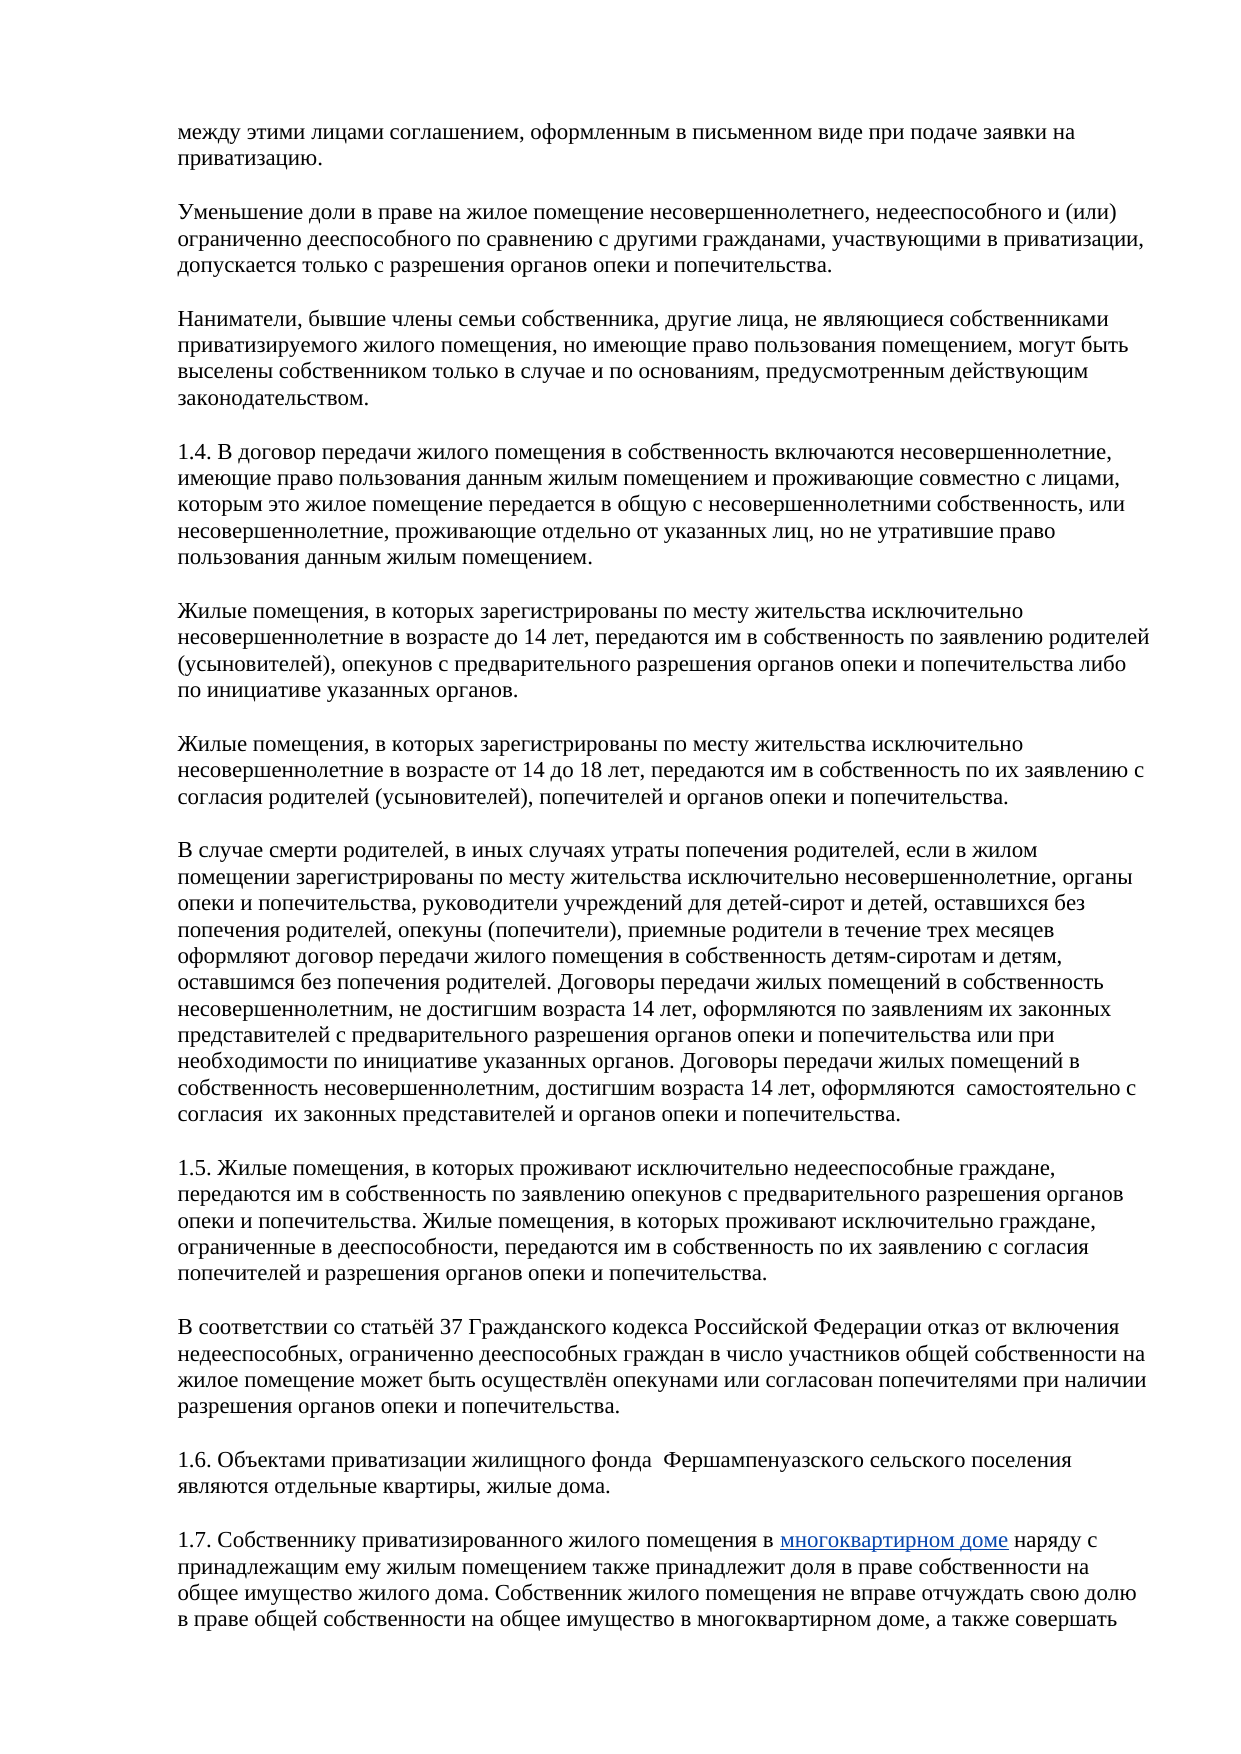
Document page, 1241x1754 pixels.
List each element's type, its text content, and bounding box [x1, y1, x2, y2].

text Жилые помещения, в которых зарегистрированы по месту жительства исключительно несовершеннолетние в возрасте до 14 лет, передаются им в собственность по заявлению родителей (усыновителей), опекунов с предварительного разрешения органов опеки и попечительства либо по инициативе указанных органов. [177, 597, 1152, 702]
text 1.4. В договор передачи жилого помещения в собственность включаются несовершеннолетние, имеющие право пользования данным жилым помещением и проживающие совместно с лицами, которым это жилое помещение передается в общую с несовершеннолетними собственность, или несовершеннолетние, проживающие отдельно от указанных лиц, но не утратившие право пользования данным жилым помещением. [177, 438, 1152, 569]
text В соответствии со статьёй 37 Гражданского кодекса Российской Федерации отказ от включения недееспособных, ограниченно дееспособных граждан в число участников общей собственности на жилое помещение может быть осуществлён опекунами или согласован попечителями при наличии разрешения органов опеки и попечительства. [177, 1313, 1152, 1419]
text Жилые помещения, в которых зарегистрированы по месту жительства исключительно несовершеннолетние в возрасте от 14 до 18 лет, передаются им в собственность по их заявлению с согласия родителей (усыновителей), попечителей и органов опеки и попечительства. [177, 730, 1152, 809]
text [177, 118, 1152, 171]
text 1.6. Объектами приватизации жилищного фонда Фершампенуазского сельского поселения являются отдельные квартиры, жилые дома. [177, 1446, 1152, 1499]
text Наниматели, бывшие члены семьи собственника, другие лица, не являющиеся собственниками приватизируемого жилого помещения, но имеющие право пользования помещением, могут быть выселены собственником только в случае и по основаниям, предусмотренным действующим законодательством. [177, 305, 1152, 410]
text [177, 1526, 1152, 1632]
text Уменьшение доли в праве на жилое помещение несовершеннолетнего, недееспособного и (или) ограниченно дееспособного по сравнению с другими гражданами, участвующими в приватизации, допускается только с разрешения органов опеки и попечительства. [177, 198, 1152, 277]
text 1.5. Жилые помещения, в которых проживают исключительно недееспособные граждане, передаются им в собственность по заявлению опекунов с предварительного разрешения органов опеки и попечительства. Жилые помещения, в которых проживают исключительно граждане, ограниченные в дееспособности, передаются им в собственность по их заявлению с согласия попечителей и разрешения органов опеки и попечительства. [177, 1154, 1152, 1286]
text В случае смерти родителей, в иных случаях утраты попечения родителей, если в жилом помещении зарегистрированы по месту жительства исключительно несовершеннолетние, органы опеки и попечительства, руководители учреждений для детей-сирот и детей, оставшихся без попечения родителей, опекуны (попечители), приемные родители в течение трех месяцев оформляют договор передачи жилого помещения в собственность детям-сиротам и детям, оставшимся без попечения родителей. Договоры передачи жилых помещений в собственность несовершеннолетним, не достигшим возраста 14 лет, оформляются по заявлениям их законных представителей с предварительного разрешения органов опеки и попечительства или при необходимости по инициативе указанных органов. Договоры передачи жилых помещений в собственность несовершеннолетним, достигшим возраста 14 лет, оформляются самостоятельно с согласия их законных представителей и органов опеки и попечительства. [177, 837, 1152, 1126]
